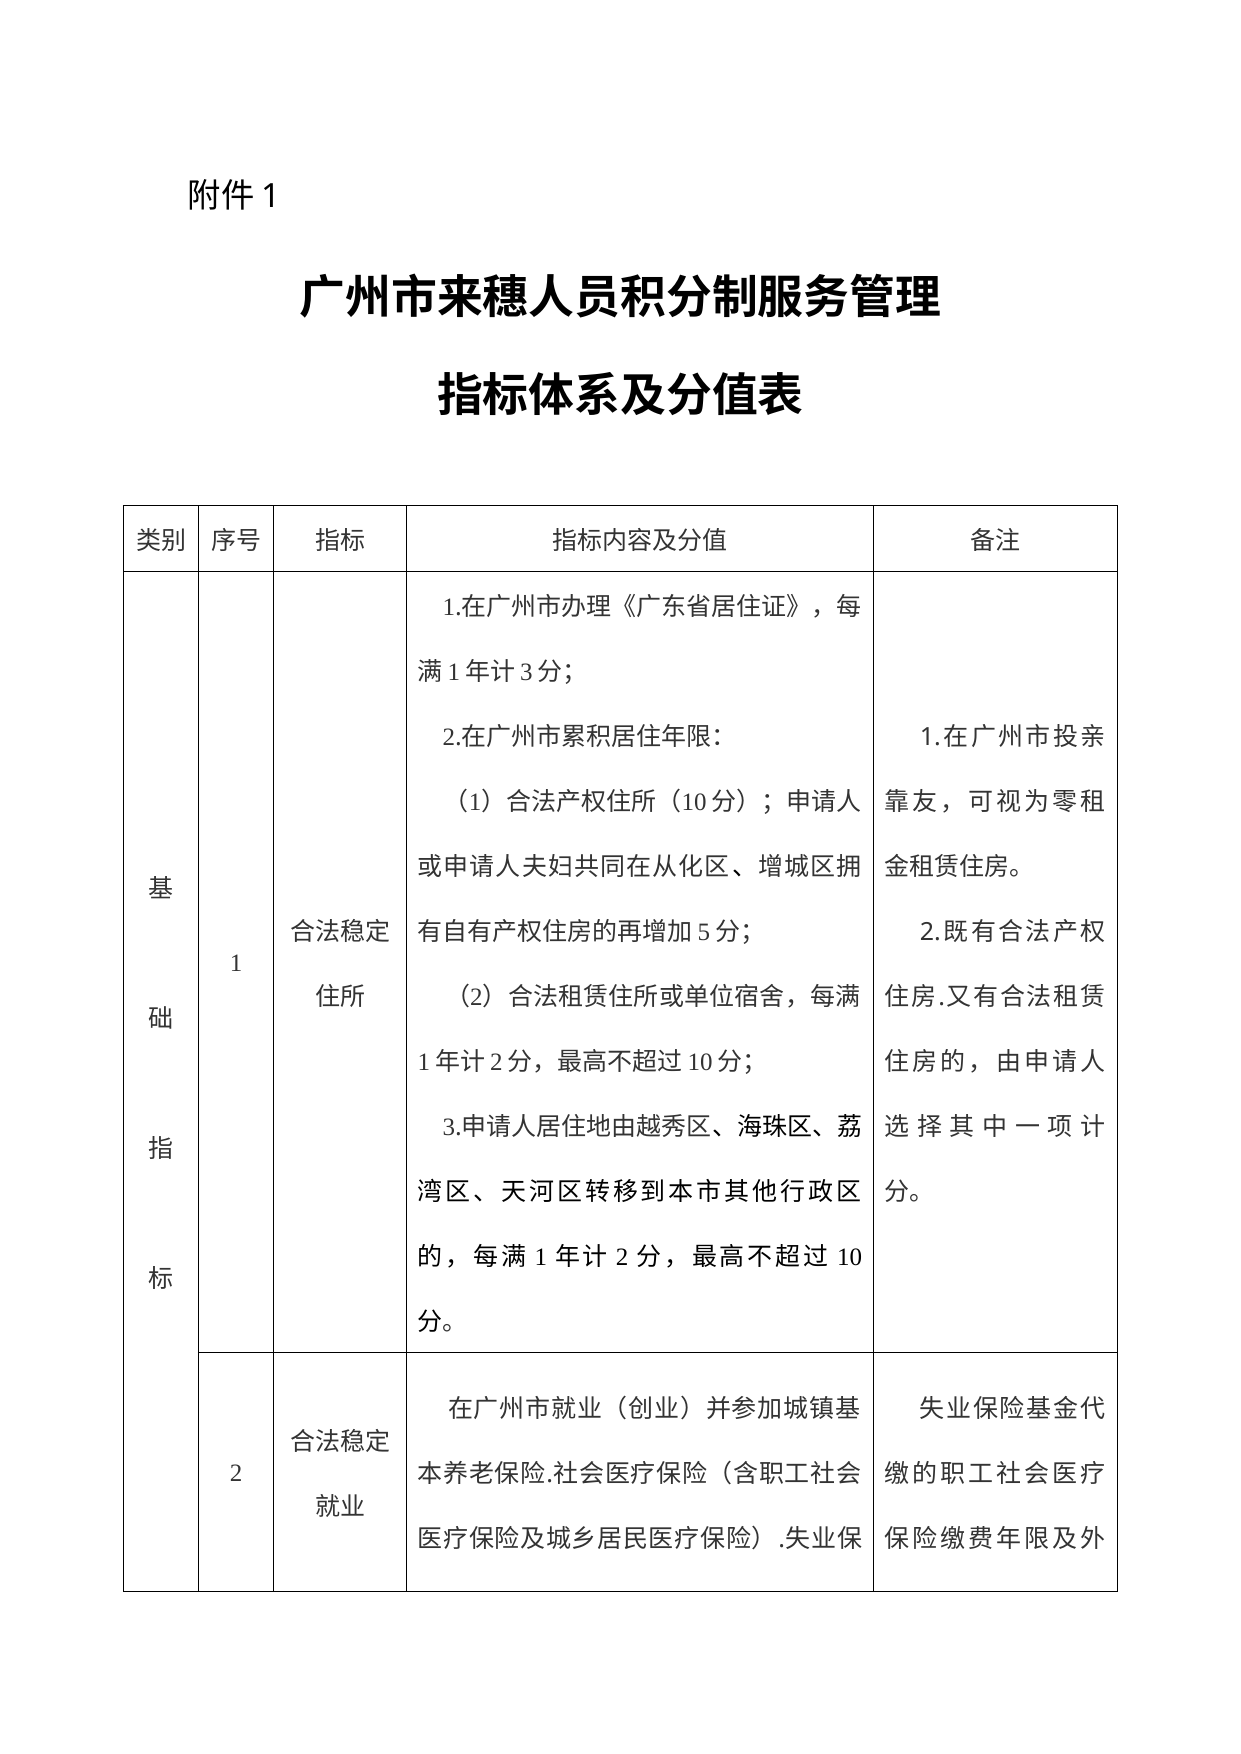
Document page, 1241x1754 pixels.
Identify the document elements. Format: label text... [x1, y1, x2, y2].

table_header 类别 [124, 506, 198, 571]
table_cell 合法稳定就业 [274, 1353, 406, 1591]
table_cell 1 [199, 572, 273, 1352]
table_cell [407, 1353, 873, 1591]
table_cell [874, 1353, 1117, 1591]
text 附件1 [187, 162, 1053, 218]
table_cell 2 [199, 1353, 273, 1591]
table_cell 1.在广州市投亲靠友，可视为零租金租赁住房。 2.既有合法产权住房.又有合法租赁住房的，由申请人选择其中一项计分。 [874, 572, 1117, 1352]
text 指标体系及分值表 [187, 342, 1053, 440]
table_header 指标 [274, 506, 406, 571]
table_cell 合法稳定住所 [274, 572, 406, 1352]
table_cell 1.在广州市办理《广东省居住证》，每满1年计3分； 2.在广州市累积居住年限： （1）合法产权住所（10分）；申请人或申请人夫妇共同在从化区、增城区拥有自有产权住房的再增加5分； （2）合法租赁住所或单位宿舍，每满1年计2分，最高不超过10分； 3.申请人居住地由越秀区、海珠区、荔湾区、天河区转移到本市其他行政区的，每满1年计2分，最高不超过10分。 [407, 572, 873, 1352]
table_cell 基 础 指 标 [124, 572, 198, 1591]
table_header 备注 [874, 506, 1117, 571]
table_header 序号 [199, 506, 273, 571]
table_header 指标内容及分值 [407, 506, 873, 571]
text 广州市来穗人员积分制服务管理 [187, 245, 1053, 342]
